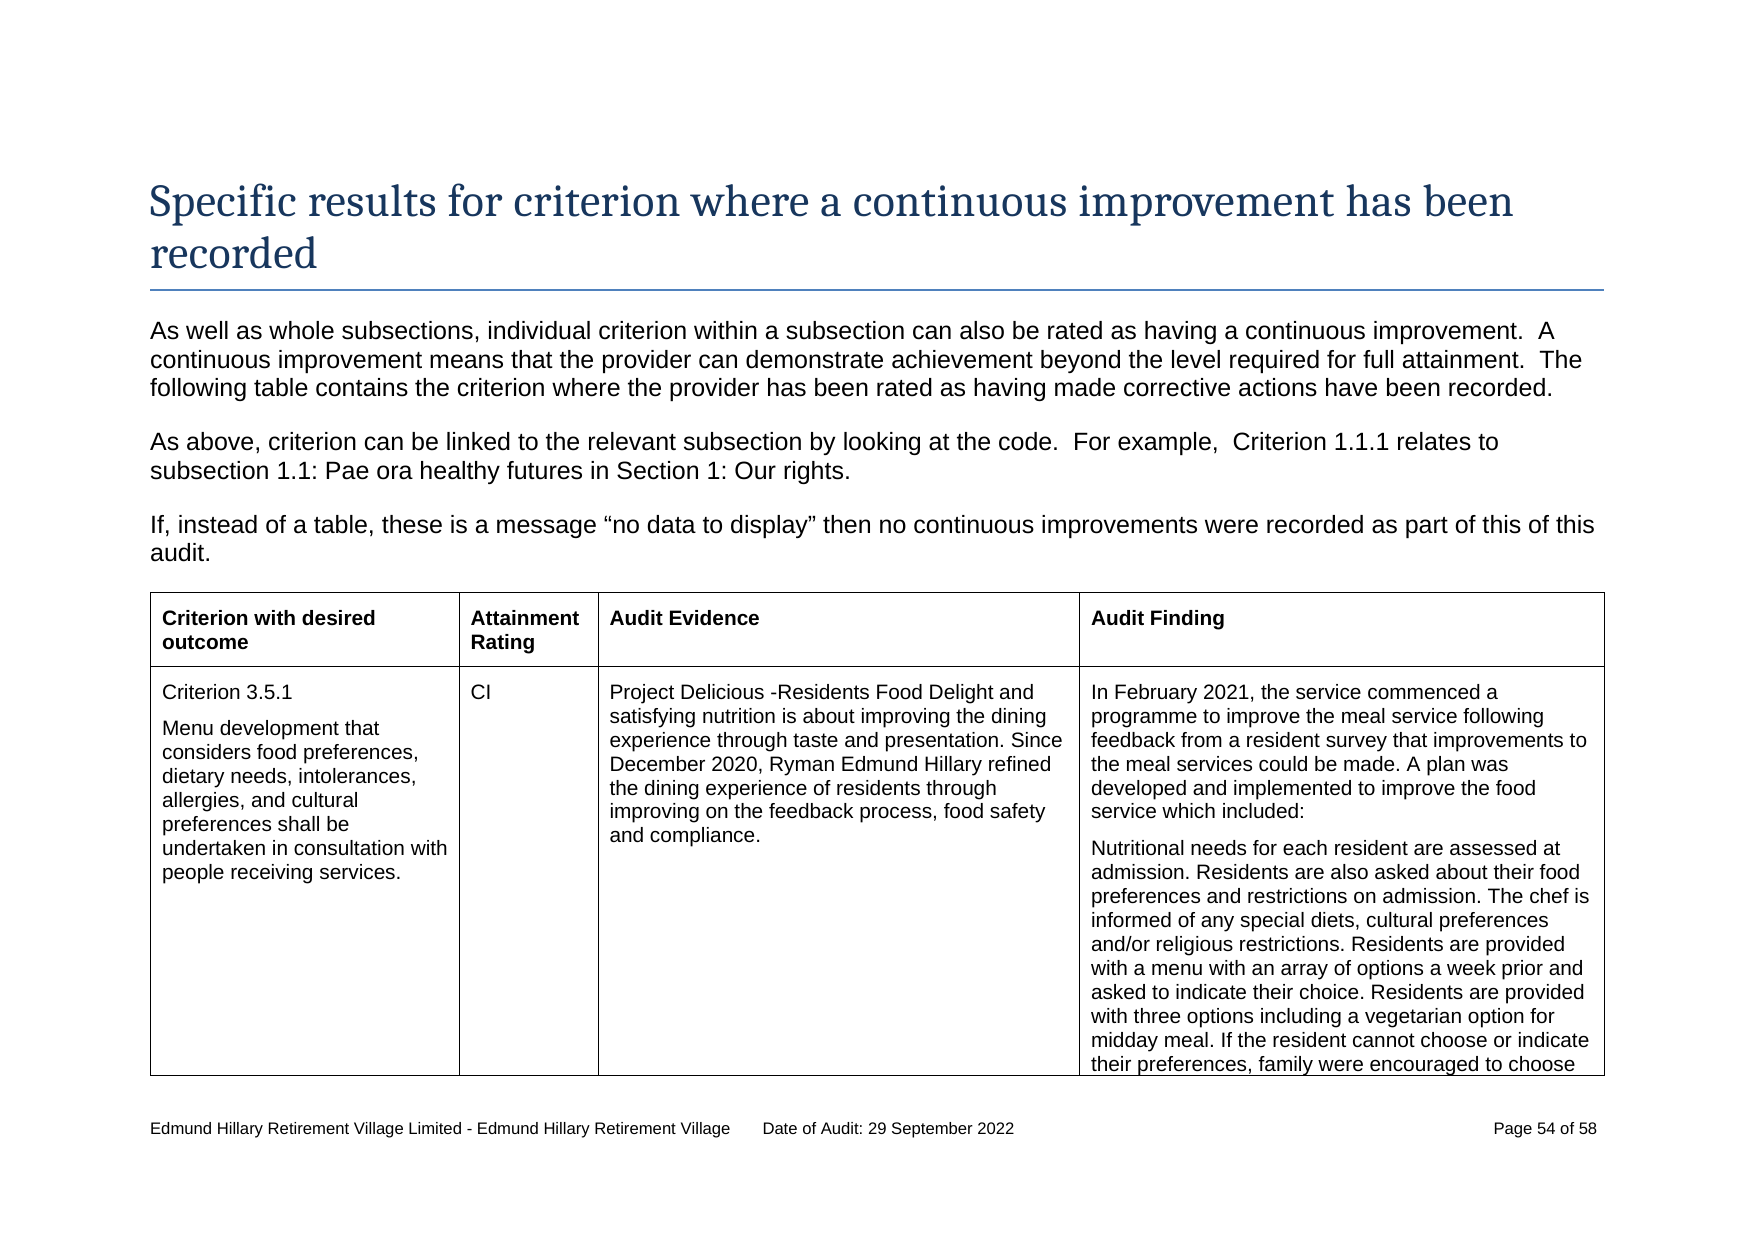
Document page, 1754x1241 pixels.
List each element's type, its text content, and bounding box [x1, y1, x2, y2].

table_header Audit Finding [1080, 593, 1604, 666]
table_header Criterion with desired outcome [151, 593, 459, 666]
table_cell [151, 667, 459, 1075]
text As well as whole subsections, individual criterion within a subsection can also be rated as having a continuous improvement. A continuous improvement means that the provider can demonstrate achievement beyond the level required for full attainment. The following table contains the criterion where the provider has been rated as having made corrective actions have been recorded. [150, 316, 1604, 402]
subtitle Specific results for criterion where a continuous improvement has been recorded [150, 175, 1604, 289]
text If, instead of a table, these is a message “no data to display” then no continuous improvements were recorded as part of this of this audit. [150, 509, 1604, 567]
table_header Audit Evidence [599, 593, 1079, 666]
table_header Attainment Rating [460, 593, 598, 666]
table_cell CI [460, 667, 598, 1075]
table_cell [1080, 667, 1604, 1075]
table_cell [599, 667, 1079, 1075]
text As above, criterion can be linked to the relevant subsection by looking at the code. For example, Criterion 1.1.1 relates to subsection 1.1: Pae ora healthy futures in Section 1: Our rights. [150, 427, 1604, 484]
